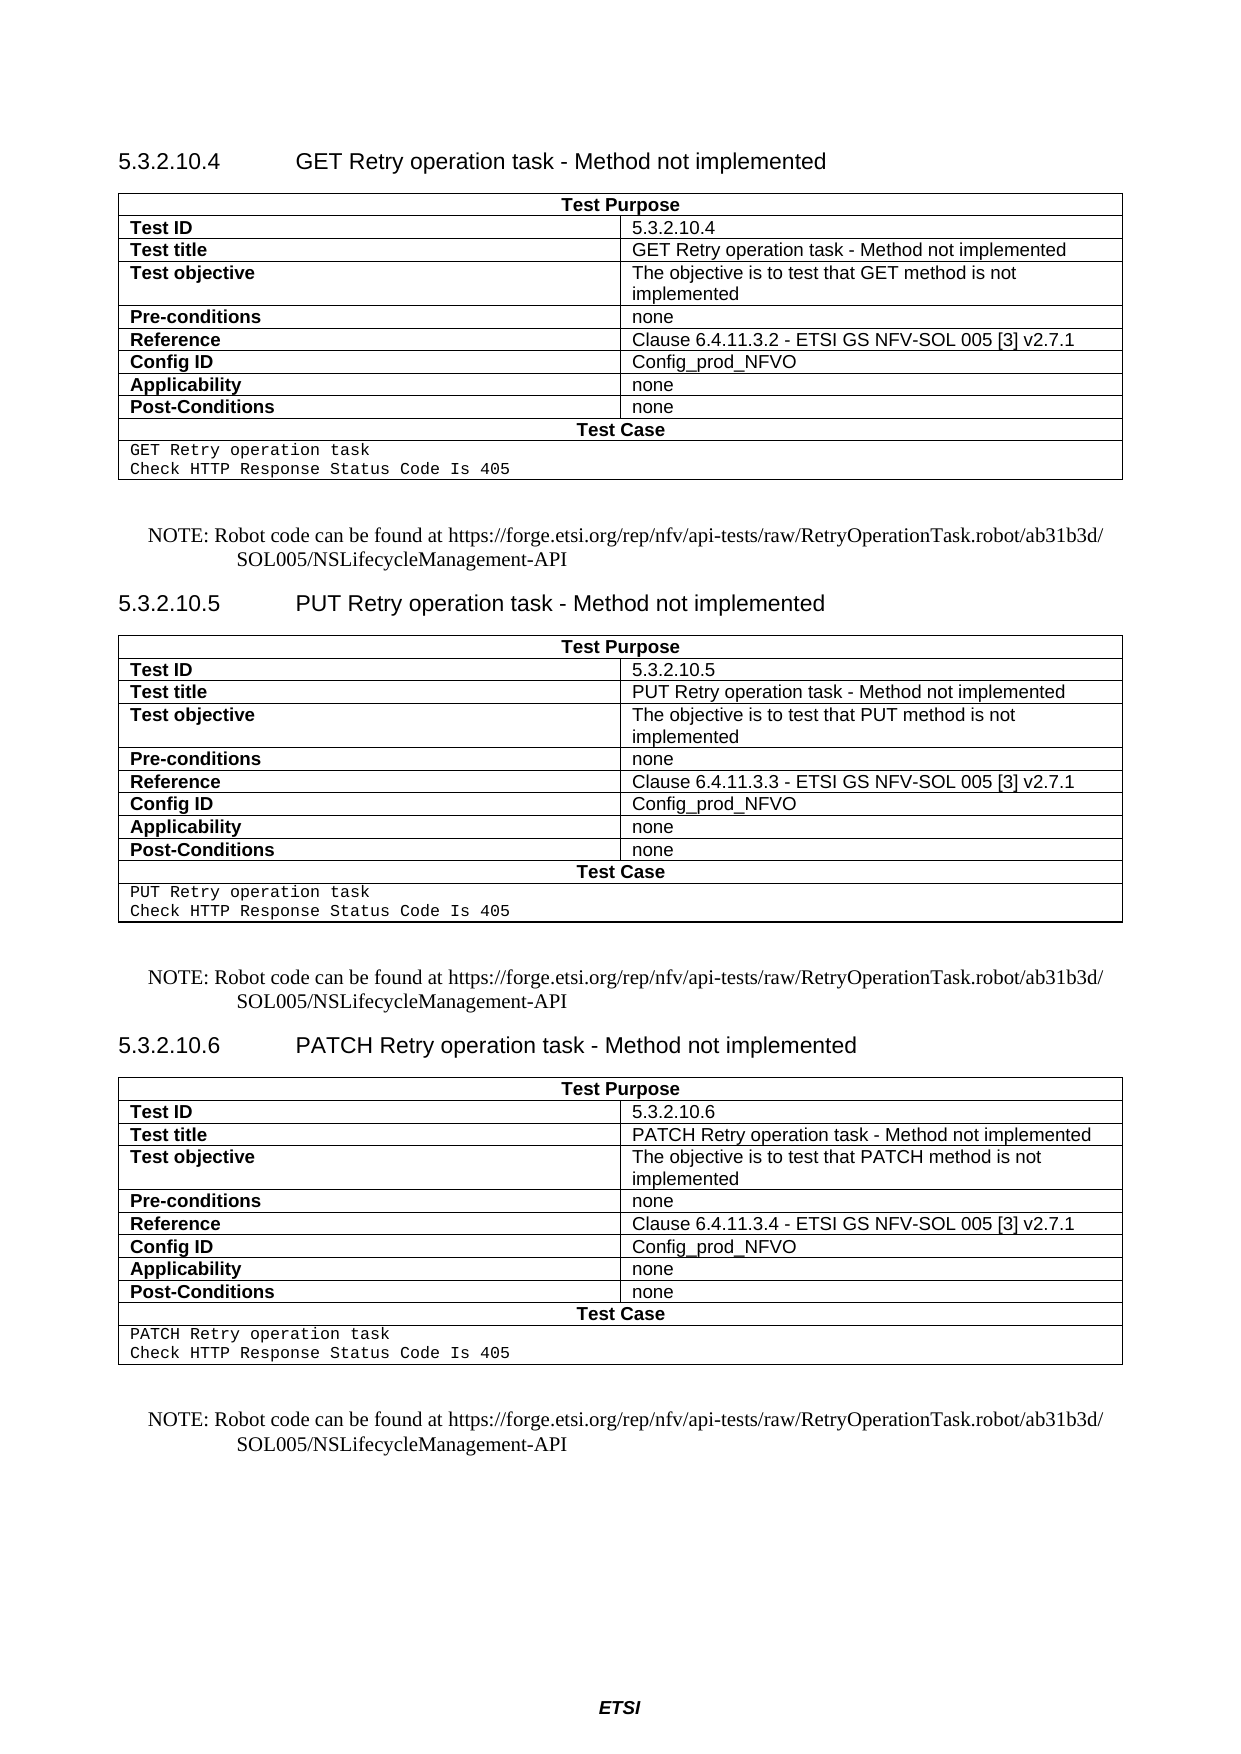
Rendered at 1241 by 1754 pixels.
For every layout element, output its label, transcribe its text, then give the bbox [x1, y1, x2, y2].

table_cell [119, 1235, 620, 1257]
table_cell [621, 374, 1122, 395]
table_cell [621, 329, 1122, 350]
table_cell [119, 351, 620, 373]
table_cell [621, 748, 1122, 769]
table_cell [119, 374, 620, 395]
text NOTE: Robot code can be found at https://forge.etsi.org/rep/nfv/api-tests/raw/RetryOperationTask.robot/ab31b3d/SOL005/NSLifecycleManagement-API [148, 965, 1122, 1013]
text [148, 523, 1122, 571]
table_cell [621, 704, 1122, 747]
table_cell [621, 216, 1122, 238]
subtitle 5.3.2.10.4 GET Retry operation task - Method not implemented [118, 148, 1122, 174]
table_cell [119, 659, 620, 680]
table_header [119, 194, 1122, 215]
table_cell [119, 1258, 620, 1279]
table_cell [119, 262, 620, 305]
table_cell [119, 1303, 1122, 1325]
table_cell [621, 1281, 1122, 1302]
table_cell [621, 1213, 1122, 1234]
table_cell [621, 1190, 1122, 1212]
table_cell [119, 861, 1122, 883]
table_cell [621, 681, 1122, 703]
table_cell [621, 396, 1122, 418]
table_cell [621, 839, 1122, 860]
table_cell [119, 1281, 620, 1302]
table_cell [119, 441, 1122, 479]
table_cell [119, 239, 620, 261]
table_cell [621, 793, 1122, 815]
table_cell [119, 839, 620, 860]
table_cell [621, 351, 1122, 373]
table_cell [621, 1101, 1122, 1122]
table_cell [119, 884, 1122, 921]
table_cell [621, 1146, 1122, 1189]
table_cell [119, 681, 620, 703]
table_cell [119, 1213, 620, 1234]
subtitle 5.3.2.10.5 PUT Retry operation task - Method not implemented [118, 590, 1122, 616]
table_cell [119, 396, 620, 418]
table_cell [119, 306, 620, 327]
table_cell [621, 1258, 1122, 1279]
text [148, 1407, 1122, 1456]
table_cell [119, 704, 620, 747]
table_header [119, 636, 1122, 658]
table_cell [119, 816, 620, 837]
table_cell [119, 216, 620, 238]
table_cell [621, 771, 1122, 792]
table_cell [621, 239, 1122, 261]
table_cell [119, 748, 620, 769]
subtitle 5.3.2.10.6 PATCH Retry operation task - Method not implemented [118, 1032, 1122, 1058]
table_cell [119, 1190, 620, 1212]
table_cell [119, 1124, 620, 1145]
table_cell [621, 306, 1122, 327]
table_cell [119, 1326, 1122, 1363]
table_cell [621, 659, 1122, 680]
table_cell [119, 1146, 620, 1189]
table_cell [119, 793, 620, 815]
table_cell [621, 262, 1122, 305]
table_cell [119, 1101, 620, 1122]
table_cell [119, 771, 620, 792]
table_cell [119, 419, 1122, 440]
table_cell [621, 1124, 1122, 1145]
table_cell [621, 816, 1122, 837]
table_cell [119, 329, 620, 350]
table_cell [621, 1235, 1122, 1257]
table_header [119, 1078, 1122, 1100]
